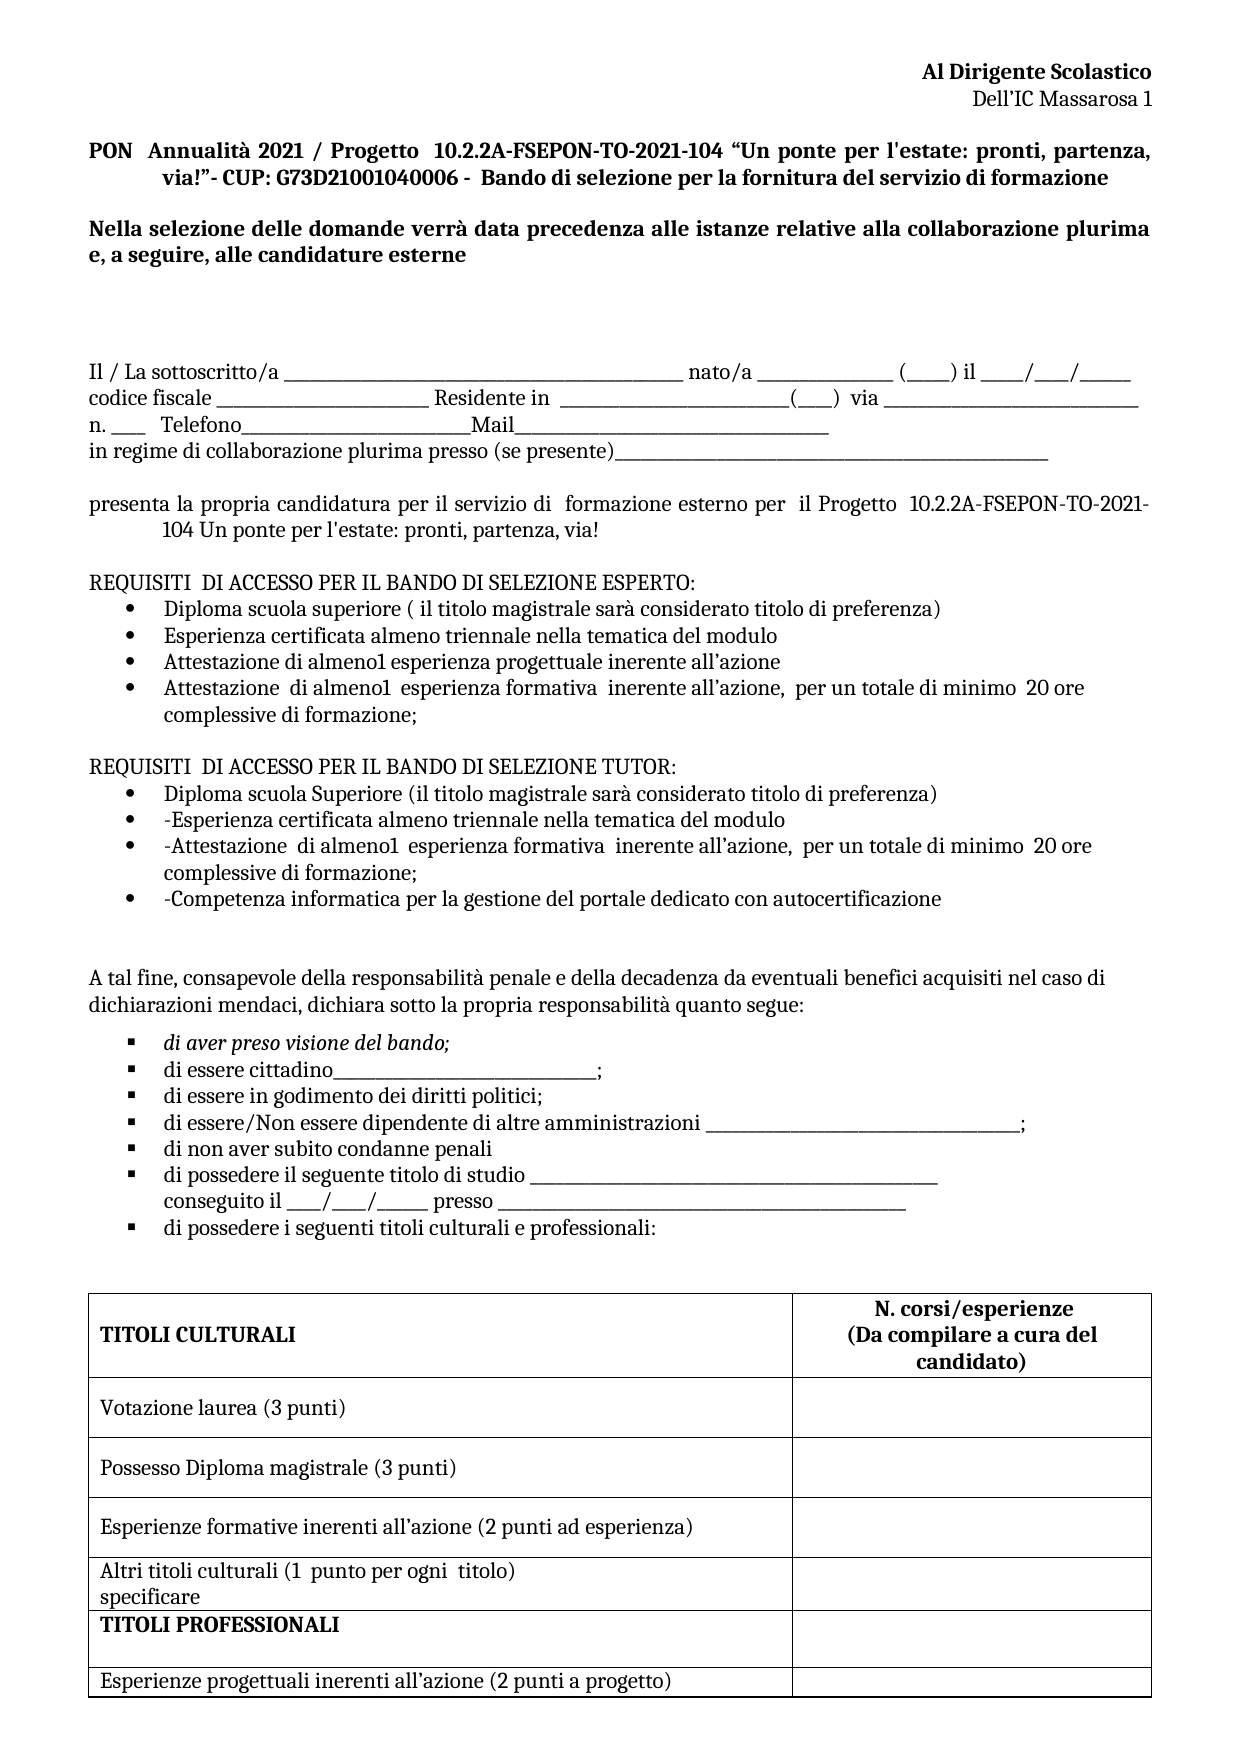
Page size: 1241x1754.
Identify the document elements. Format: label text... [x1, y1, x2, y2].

text REQUISITI DI ACCESSO PER IL BANDO DI SELEZIONE TUTOR: [89, 754, 1152, 781]
table_cell [793, 1558, 1151, 1610]
list di essere in godimento dei diritti politici; [126, 1083, 1152, 1109]
text Dell’IC Massarosa 1 [679, 86, 1152, 112]
table_cell Esperienze formative inerenti all’azione (2 punti ad esperienza) [89, 1498, 792, 1557]
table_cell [89, 1668, 792, 1696]
list Esperienza certificata almeno triennale nella tematica del modulo [126, 622, 1152, 649]
table_header TITOLI CULTURALI [89, 1294, 792, 1377]
table_cell [793, 1438, 1151, 1497]
list -Esperienza certificata almeno triennale nella tematica del modulo [126, 807, 1152, 833]
text Al Dirigente Scolastico [679, 59, 1152, 86]
list di non aver subito condanne penali [126, 1136, 1152, 1162]
list di possedere il seguente titolo di studio ________________________________________________ [126, 1162, 1152, 1188]
table_cell Votazione laurea (3 punti) [89, 1378, 792, 1437]
list di essere/Non essere dipendente di altre amministrazioni _____________________________________; [126, 1109, 1152, 1136]
table_cell [793, 1611, 1151, 1667]
list -Competenza informatica per la gestione del portale dedicato con autocertificazione [126, 886, 1152, 912]
table_cell TITOLI PROFESSIONALI [89, 1611, 792, 1667]
text in regime di collaborazione plurima presso (se presente)___________________________________________________ [89, 438, 1152, 464]
text conseguito il ____/____/______ presso ________________________________________________ [164, 1188, 1152, 1215]
list Diploma scuola superiore ( il titolo magistrale sarà considerato titolo di preferenza) [126, 596, 1152, 622]
table_header N. corsi/esperienze (Da compilare a cura del candidato) [793, 1294, 1151, 1377]
text PON Annualità 2021 / Progetto 10.2.2A-FSEPON-TO-2021-104 “Un ponte per l'estate: pronti, partenza, via!”- CUP: G73D21001040006 - Bando di selezione per la fornitura del servizio di formazione [89, 138, 1152, 191]
table_cell [793, 1498, 1151, 1557]
text presenta la propria candidatura per il servizio di formazione esterno per il Progetto 10.2.2A-FSEPON-TO-2021-104 Un ponte per l'estate: pronti, partenza, via! [89, 491, 1152, 543]
list Attestazione di almeno1 esperienza formativa inerente all’azione, per un totale di minimo 20 ore complessive di formazione; [126, 675, 1152, 728]
text A tal fine, consapevole della responsabilità penale e della decadenza da eventuali benefici acquisiti nel caso di dichiarazioni mendaci, dichiara sotto la propria responsabilità quanto segue: [89, 965, 1152, 1018]
text n. ____ Telefono___________________________Mail_____________________________________ [89, 412, 1152, 438]
table_cell Altri titoli culturali (1 punto per ogni titolo) specificare [89, 1558, 792, 1610]
text REQUISITI DI ACCESSO PER IL BANDO DI SELEZIONE ESPERTO: [89, 570, 1152, 596]
list di possedere i seguenti titoli culturali e professionali: [126, 1215, 1152, 1241]
text Nella selezione delle domande verrà data precedenza alle istanze relative alla collaborazione plurima e, a seguire, alle candidature esterne [89, 216, 1152, 269]
list di essere cittadino_______________________________; [126, 1057, 1152, 1083]
table_cell Possesso Diploma magistrale (3 punti) [89, 1438, 792, 1497]
table_cell [793, 1668, 1151, 1696]
list Diploma scuola Superiore (il titolo magistrale sarà considerato titolo di preferenza) [126, 781, 1152, 807]
list -Attestazione di almeno1 esperienza formativa inerente all’azione, per un totale di minimo 20 ore complessive di formazione; [126, 833, 1152, 886]
list Attestazione di almeno1 esperienza progettuale inerente all’azione [126, 649, 1152, 675]
table_cell [793, 1378, 1151, 1437]
text Il / La sottoscritto/a _______________________________________________ nato/a ________________ (_____) il _____/____/______ [89, 359, 1152, 385]
list di aver preso visione del bando; [126, 1030, 1152, 1057]
text codice fiscale _________________________ Residente in ___________________________(____) via ______________________________ [89, 385, 1152, 412]
